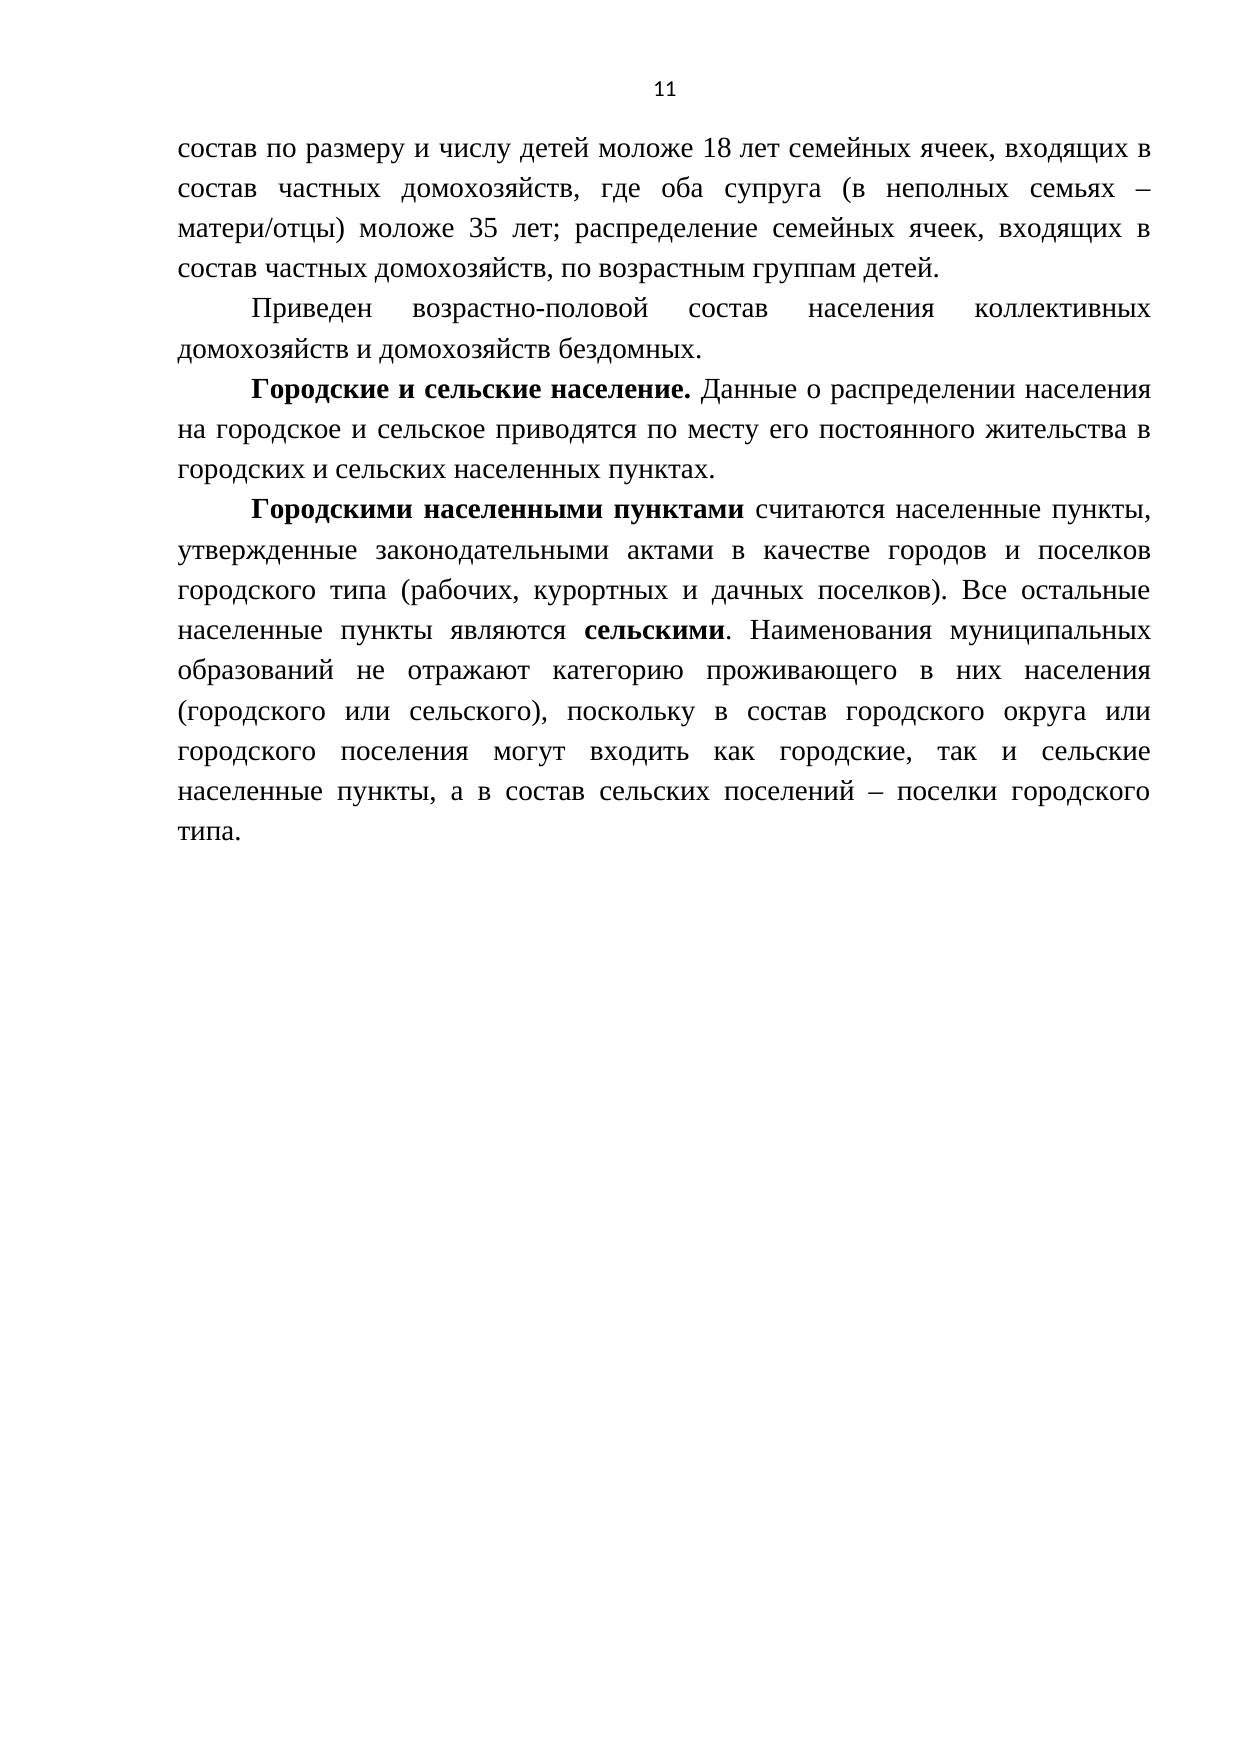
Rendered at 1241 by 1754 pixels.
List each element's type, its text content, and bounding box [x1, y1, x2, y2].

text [177, 130, 1152, 284]
text Приведен возрастно-половой состав населения коллективных домохозяйств и домохозяйств бездомных. [177, 291, 1152, 364]
text Городскими населенными пунктами считаются населенные пункты, утвержденные законодательными актами в качестве городов и поселков городского типа (рабочих, курортных и дачных поселков). Все остальные населенные пункты являются сельскими. Наименования муниципальных образований не отражают категорию проживающего в них населения (городского или сельского), поскольку в состав городского округа или городского поселения могут входить как городские, так и сельские населенные пункты, а в состав сельских поселений – поселки городского типа. [177, 492, 1152, 847]
text Городские и сельские население. Данные о распределении населения на городское и сельское приводятся по месту его постоянного жительства в городских и сельских населенных пунктах. [177, 371, 1152, 485]
